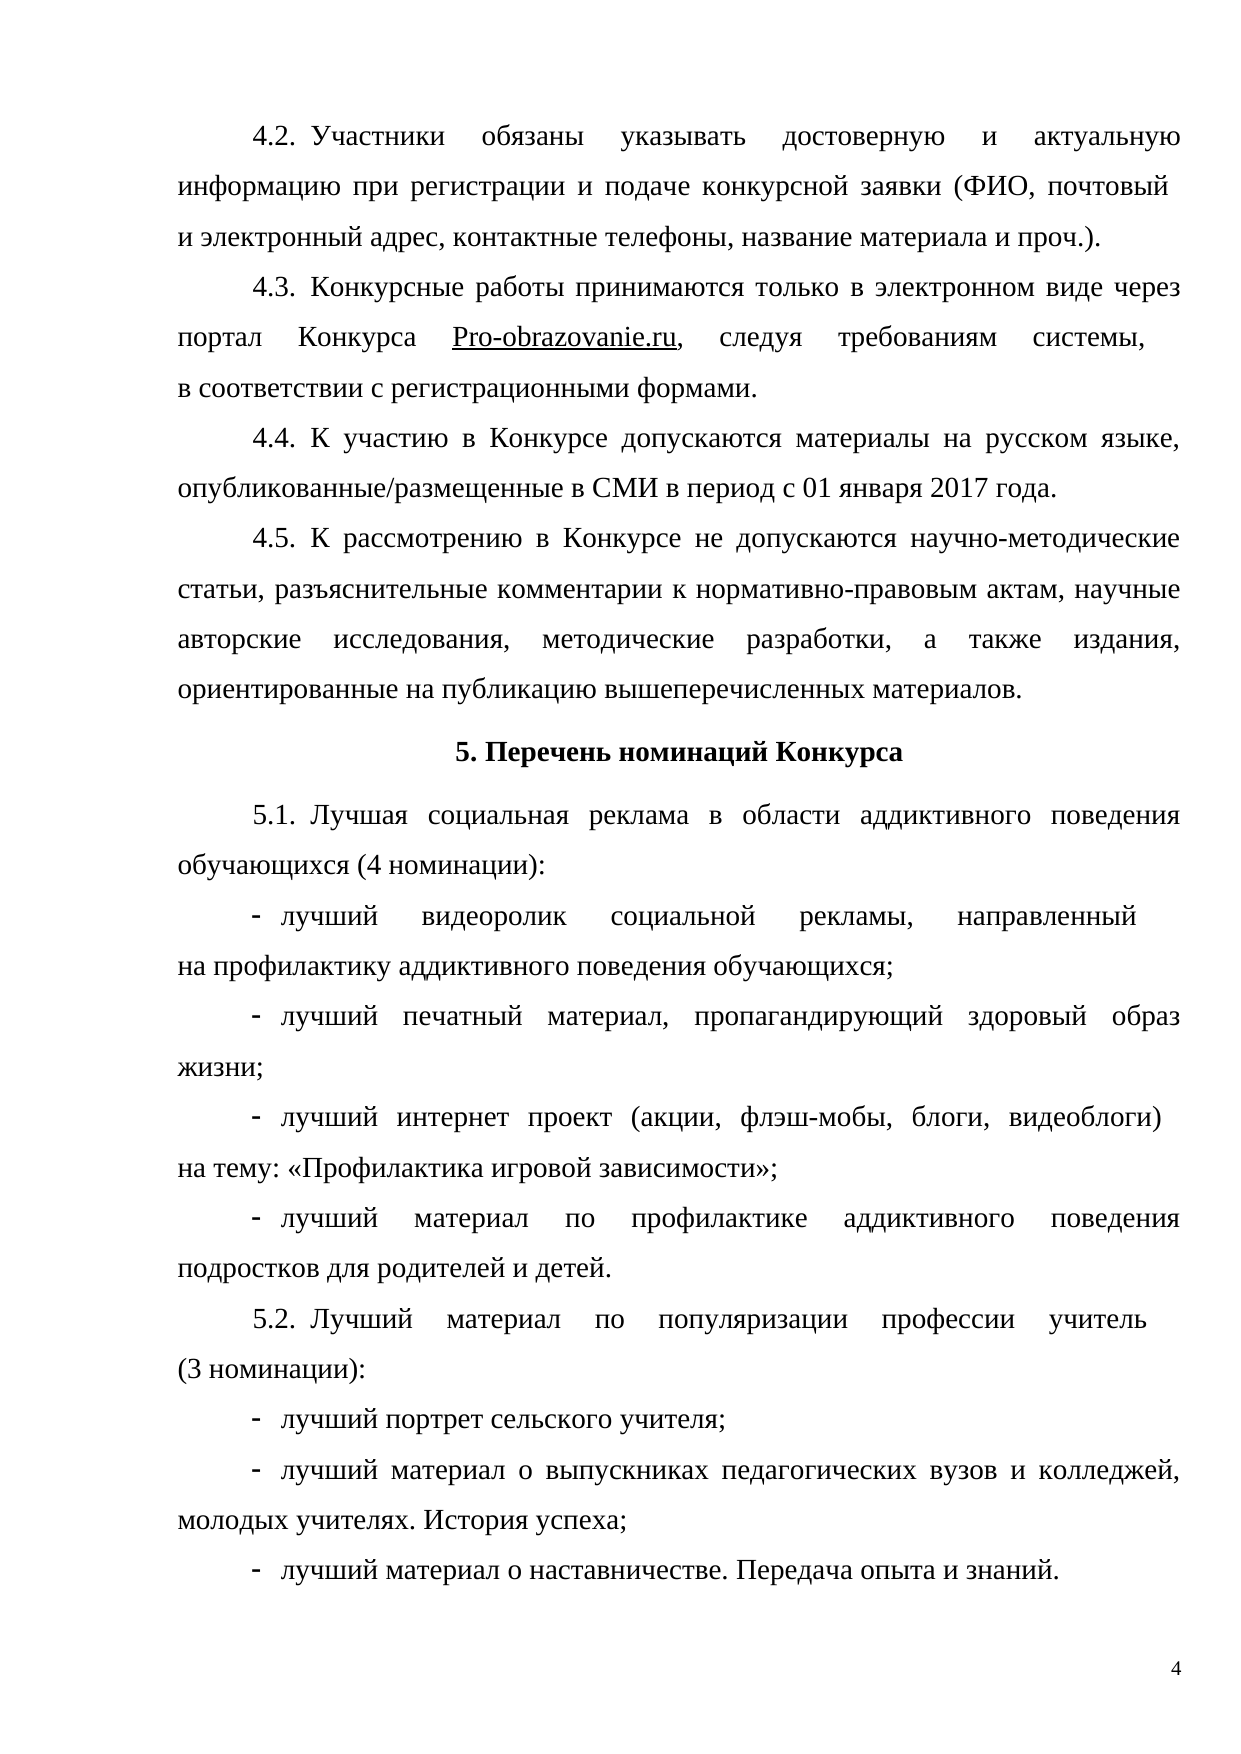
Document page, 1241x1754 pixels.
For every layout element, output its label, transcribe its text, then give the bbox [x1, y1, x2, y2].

list Лучший материал по популяризации профессии учитель (3 номинации): [177, 1301, 1181, 1384]
list Лучшая социальная реклама в области аддиктивного поведения обучающихся (4 номинации): [177, 797, 1181, 881]
list лучший материал о наставничестве. Передача опыта и знаний. [177, 1552, 1181, 1586]
list лучший материал о выпускниках педагогических вузов и колледжей, молодых учителях. История успеха; [177, 1452, 1181, 1536]
list Конкурсные работы принимаются только в электронном виде через портал Конкурса Pro-obrazovanie.ru, следуя требованиям системы, в соответствии с регистрационными формами. [177, 269, 1181, 403]
list Перечень номинаций Конкурса [177, 734, 1181, 768]
list лучший портрет сельского учителя; [177, 1401, 1181, 1435]
list лучший печатный материал, пропагандирующий здоровый образ жизни; [177, 998, 1181, 1082]
list лучший материал по профилактике аддиктивного поведения подростков для родителей и детей. [177, 1200, 1181, 1284]
list лучший интернет проект (акции, флэш-мобы, блоги, видеоблоги) на тему: «Профилактика игровой зависимости»; [177, 1099, 1181, 1183]
list лучший видеоролик социальной рекламы, направленный на профилактику аддиктивного поведения обучающихся; [177, 898, 1181, 982]
list Участники обязаны указывать достоверную и актуальную информацию при регистрации и подаче конкурсной заявки (ФИО, почтовый и электронный адрес, контактные телефоны, название материала и проч.). [177, 118, 1181, 252]
list К рассмотрению в Конкурсе не допускаются научно-методические статьи, разъяснительные комментарии к нормативно-правовым актам, научные авторские исследования, методические разработки, а также издания, ориентированные на публикацию вышеперечисленных материалов. [177, 521, 1181, 705]
list К участию в Конкурсе допускаются материалы на русском языке, опубликованные/размещенные в СМИ в период с 01 января 2017 года. [177, 420, 1181, 504]
